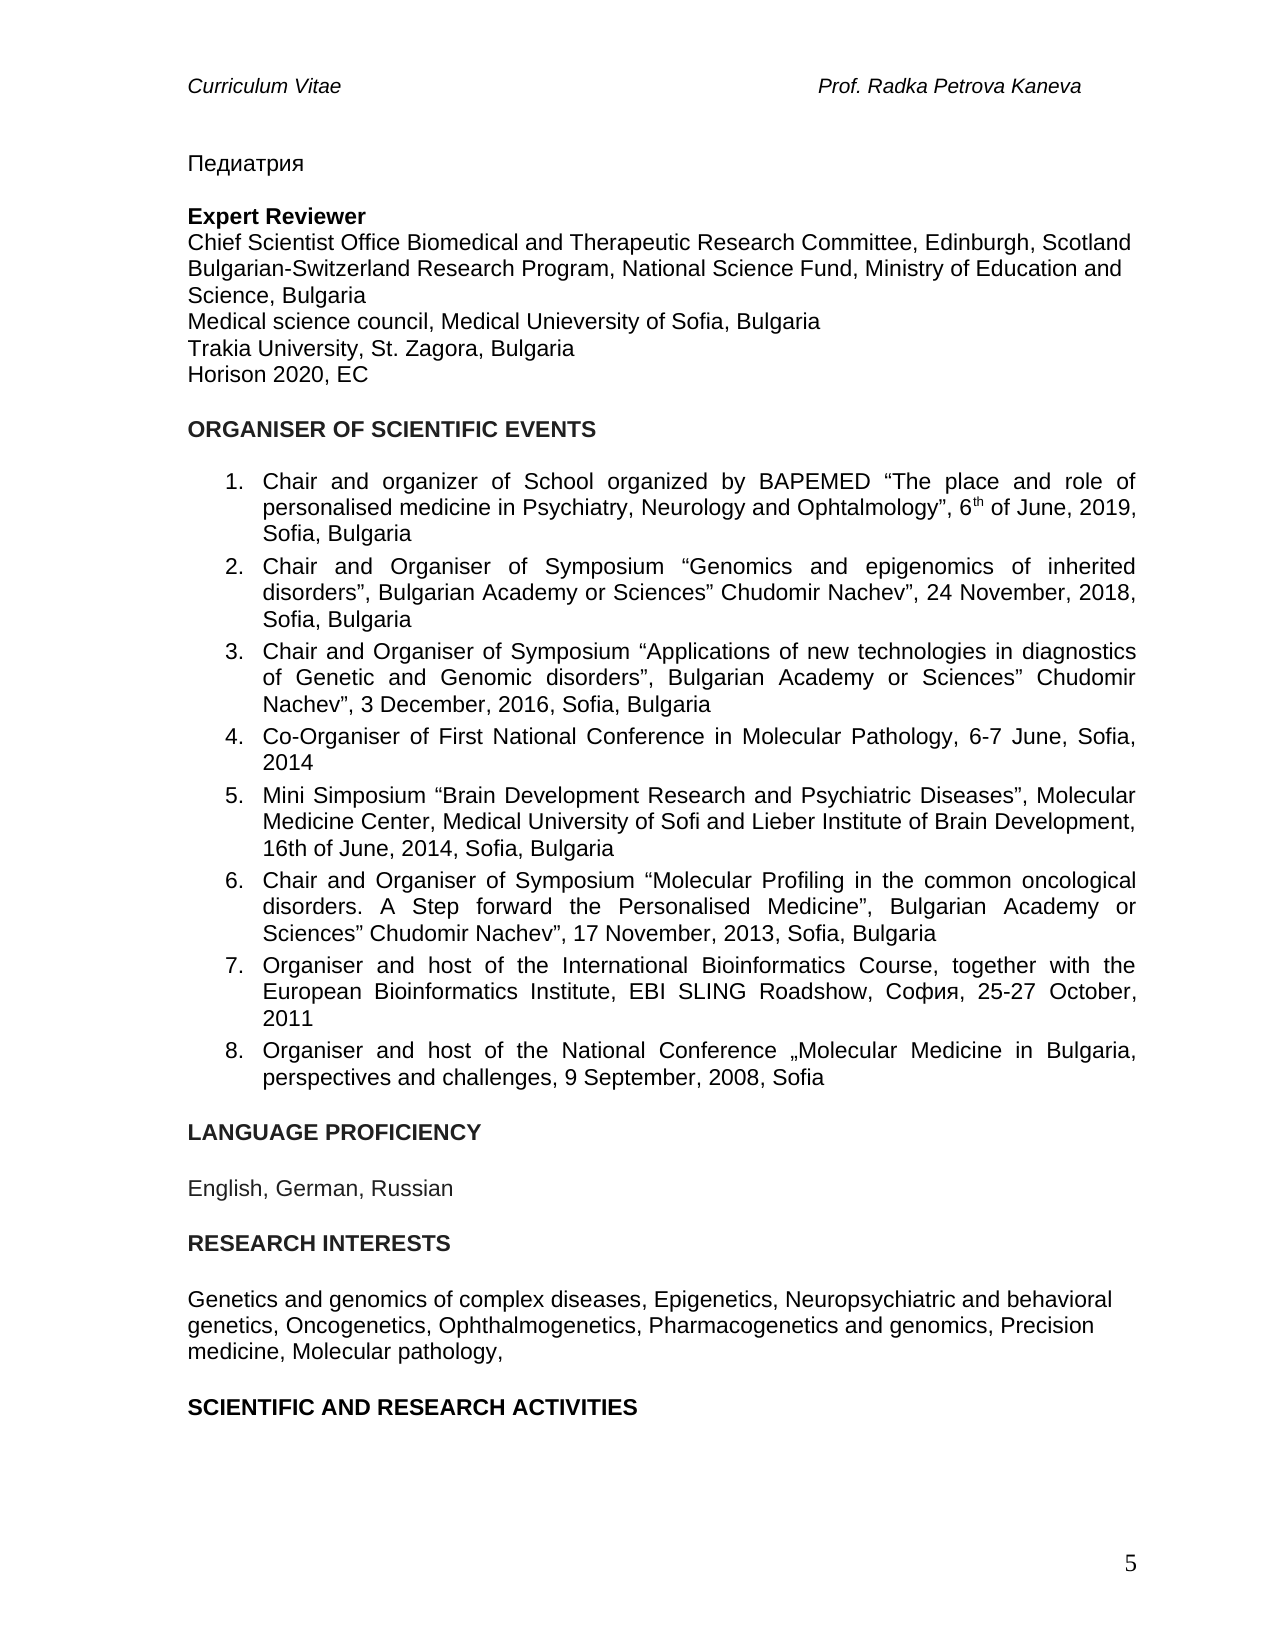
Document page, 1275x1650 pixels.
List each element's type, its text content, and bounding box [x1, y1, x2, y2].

text Research interests [187, 1230, 1137, 1256]
text Bulgarian-Switzerland Research Program, National Science Fund, Ministry of Education and Science, Bulgaria [187, 255, 1137, 308]
text Trakia University, St. Zagora, Bulgaria [187, 334, 1137, 361]
list Chair and Organiser of Symposium “Genomics and epigenomics of inherited disorders”, Bulgarian Academy or Sciences” Chudomir Nachev”, 24 November, 2018, Sofia, Bulgaria [225, 553, 1137, 632]
text Language proficiency [187, 1119, 1137, 1145]
text Medical science council, Medical Unieversity of Sofia, Bulgaria [187, 308, 1137, 334]
list Organiser and host of the International Bioinformatics Course, together with the Еuropean Bioinformatics Institute, EBI SLING Roadshow, София, 25-27 October, 2011 [225, 952, 1137, 1031]
text Chief Scientist Office Biomedical and Therapeutic Research Committee, Edinburgh, Scotland [187, 229, 1137, 255]
text Expert Reviewer [187, 203, 1137, 229]
list Chair and organizer of School organized by BAPEMED “The place and role of personalised medicine in Psychiatry, Neurology and Ophtalmology”, 6th of June, 2019, Sofia, Bulgaria [225, 468, 1137, 547]
text Horison 2020, EC [187, 361, 1137, 387]
text English, German, Russian [187, 1174, 1137, 1201]
list Chair and Organiser of Symposium “Applications of new technologies in diagnostics of Genetic and Genomic disorders”, Bulgarian Academy or Sciences” Chudomir Nachev”, 3 December, 2016, Sofia, Bulgaria [225, 638, 1137, 717]
list Mini Simposium “Brain Development Research and Psychiatric Diseases”, Molecular Medicine Center, Medical University of Sofi and Lieber Institute of Brain Development, 16th of June, 2014, Sofia, Bulgaria [225, 782, 1137, 861]
list Co-Organiser of First National Conference in Molecular Pathology, 6-7 June, Sofia, 2014 [225, 723, 1137, 776]
text Genetics and genomics of complex diseases, Epigenetics, Neuropsychiatric and behavioral genetics, Oncogenetics, Ophthalmogenetics, Pharmacogenetics and genomics, Precision medicine, Molecular pathology, [187, 1286, 1137, 1364]
text Organiser of Scientific EVENTS [187, 416, 1137, 443]
list Organiser and host of the National Conference „Molecular Medicine in Bulgaria, perspectives and challenges, 9 September, 2008, Sofia [225, 1037, 1137, 1090]
text SCIENTIFIC AND RESEARCH ACTIVITIES [187, 1394, 1137, 1420]
text Педиатрия [187, 150, 1137, 176]
list Chair and Organiser of Symposium “Molecular Profiling in the common oncological disorders. A Step forward the Personalised Medicine”, Bulgarian Academy or Sciences” Chudomir Nachev”, 17 November, 2013, Sofia, Bulgaria [225, 867, 1137, 946]
